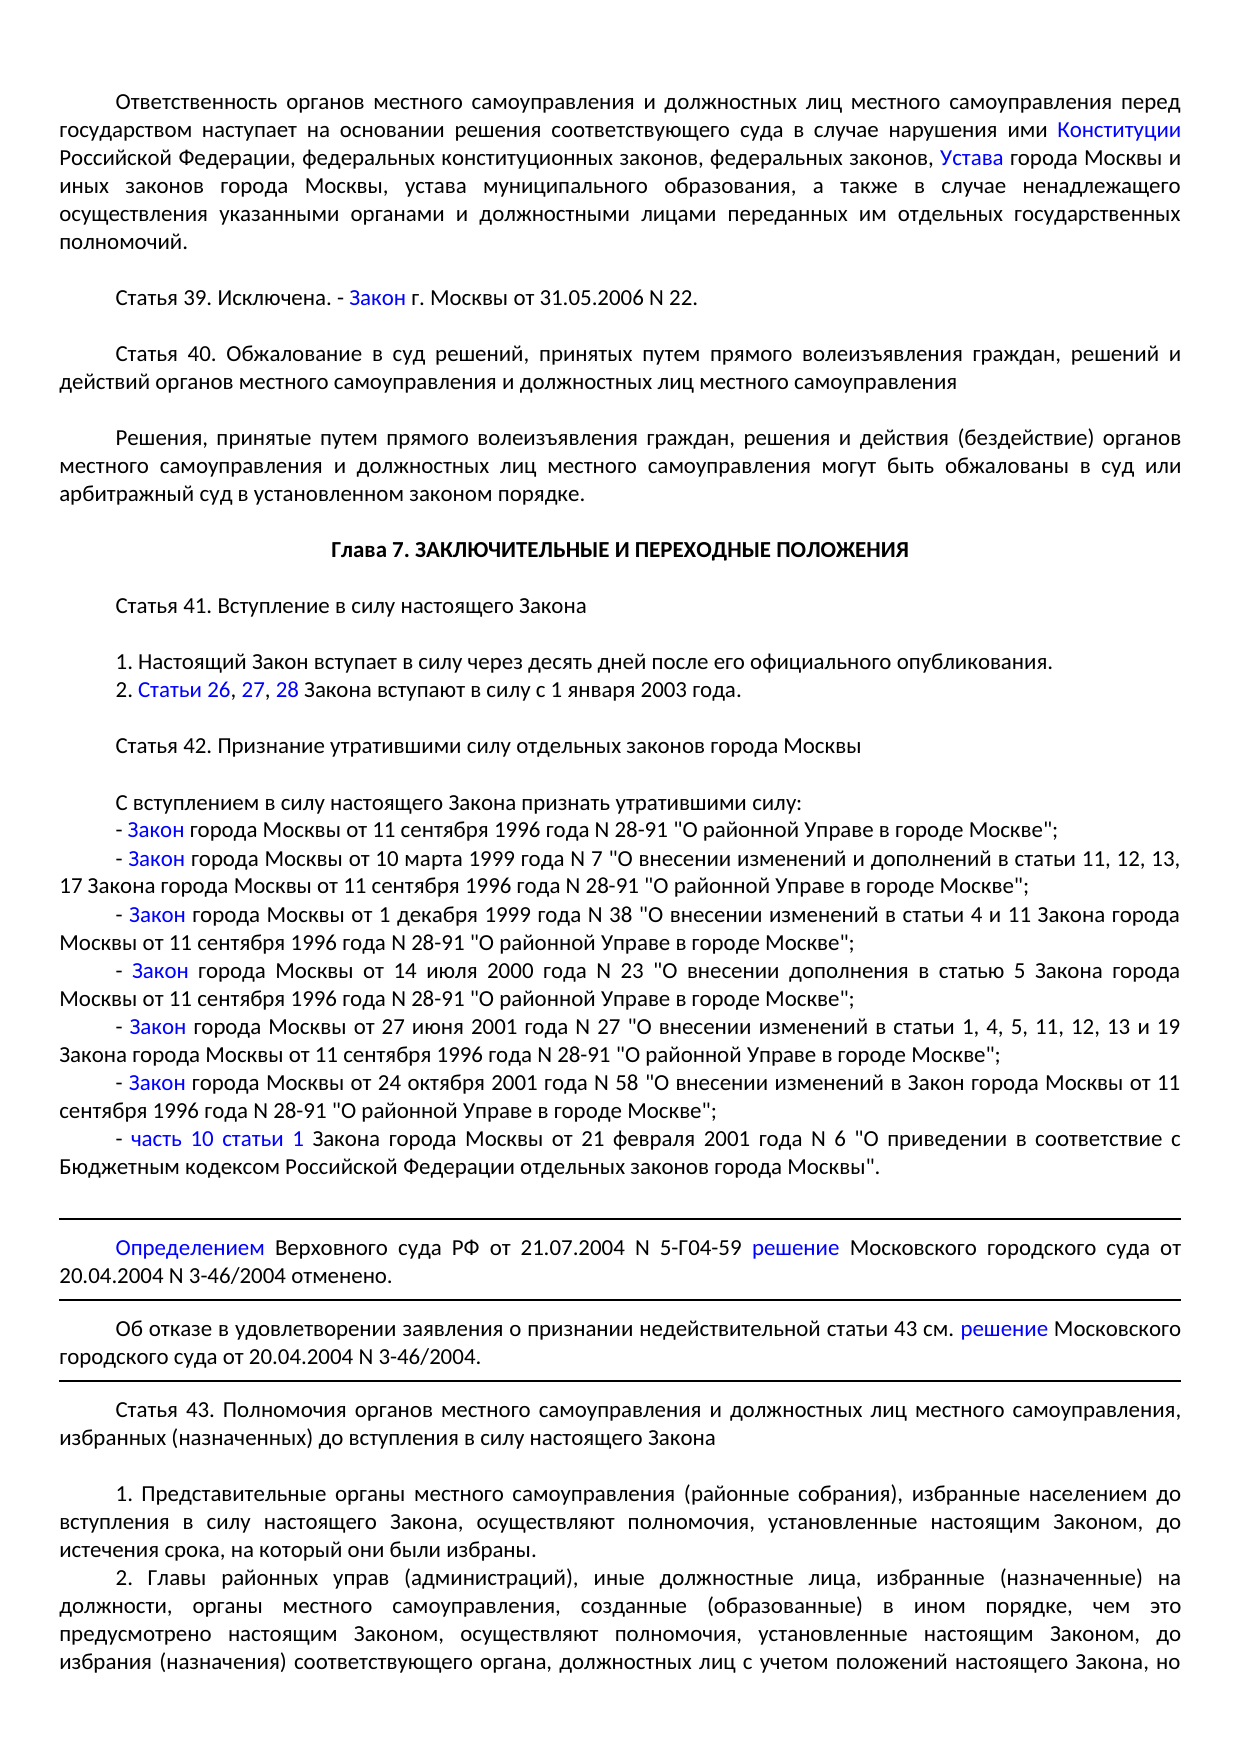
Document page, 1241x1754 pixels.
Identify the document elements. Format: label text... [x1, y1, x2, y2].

text - Закон города Москвы от 14 июля 2000 года N 23 "О внесении дополнения в статью 5 Закона города Москвы от 11 сентября 1996 года N 28-91 "О районной Управе в городе Москве"; [59, 956, 1181, 1012]
text Статья 40. Обжалование в суд решений, принятых путем прямого волеизъявления граждан, решений и действий органов местного самоуправления и должностных лиц местного самоуправления [59, 339, 1181, 395]
text - Закон города Москвы от 1 декабря 1999 года N 38 "О внесении изменений в статьи 4 и 11 Закона города Москвы от 11 сентября 1996 года N 28-91 "О районной Управе в городе Москве"; [59, 900, 1181, 956]
text Статья 42. Признание утратившими силу отдельных законов города Москвы [59, 732, 1181, 759]
text Определением Верховного суда РФ от 21.07.2004 N 5-Г04-59 решение Московского городского суда от 20.04.2004 N 3-46/2004 отменено. [59, 1233, 1181, 1289]
text 1. Представительные органы местного самоуправления (районные собрания), избранные населением до вступления в силу настоящего Закона, осуществляют полномочия, установленные настоящим Законом, до истечения срока, на который они были избраны. [59, 1479, 1181, 1563]
text Решения, принятые путем прямого волеизъявления граждан, решения и действия (бездействие) органов местного самоуправления и должностных лиц местного самоуправления могут быть обжалованы в суд или арбитражный суд в установленном законом порядке. [59, 423, 1181, 507]
text - часть 10 статьи 1 Закона города Москвы от 21 февраля 2001 года N 6 "О приведении в соответствие с Бюджетным кодексом Российской Федерации отдельных законов города Москвы". [59, 1124, 1181, 1180]
text - Закон города Москвы от 11 сентября 1996 года N 28-91 "О районной Управе в городе Москве"; [59, 816, 1181, 844]
text Статья 39. Исключена. - Закон г. Москвы от 31.05.2006 N 22. [59, 283, 1181, 311]
text Статья 41. Вступление в силу настоящего Закона [59, 591, 1181, 619]
text Ответственность органов местного самоуправления и должностных лиц местного самоуправления перед государством наступает на основании решения соответствующего суда в случае нарушения ими Конституции Российской Федерации, федеральных конституционных законов, федеральных законов, Устава города Москвы и иных законов города Москвы, устава муниципального образования, а также в случае ненадлежащего осуществления указанными органами и должностными лицами переданных им отдельных государственных полномочий. [59, 87, 1181, 255]
text Об отказе в удовлетворении заявления о признании недействительной статьи 43 см. решение Московского городского суда от 20.04.2004 N 3-46/2004. [59, 1314, 1181, 1370]
text - Закон города Москвы от 10 марта 1999 года N 7 "О внесении изменений и дополнений в статьи 11, 12, 13, 17 Закона города Москвы от 11 сентября 1996 года N 28-91 "О районной Управе в городе Москве"; [59, 844, 1181, 900]
text 2. Статьи 26, 27, 28 Закона вступают в силу с 1 января 2003 года. [59, 676, 1181, 703]
text Статья 43. Полномочия органов местного самоуправления и должностных лиц местного самоуправления, избранных (назначенных) до вступления в силу настоящего Закона [59, 1395, 1181, 1451]
text Глава 7. ЗАКЛЮЧИТЕЛЬНЫЕ И ПЕРЕХОДНЫЕ ПОЛОЖЕНИЯ [59, 535, 1181, 563]
text С вступлением в силу настоящего Закона признать утратившими силу: [59, 788, 1181, 816]
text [59, 1563, 1181, 1675]
text - Закон города Москвы от 27 июня 2001 года N 27 "О внесении изменений в статьи 1, 4, 5, 11, 12, 13 и 19 Закона города Москвы от 11 сентября 1996 года N 28-91 "О районной Управе в городе Москве"; [59, 1012, 1181, 1068]
text 1. Настоящий Закон вступает в силу через десять дней после его официального опубликования. [59, 647, 1181, 676]
text - Закон города Москвы от 24 октября 2001 года N 58 "О внесении изменений в Закон города Москвы от 11 сентября 1996 года N 28-91 "О районной Управе в городе Москве"; [59, 1068, 1181, 1124]
